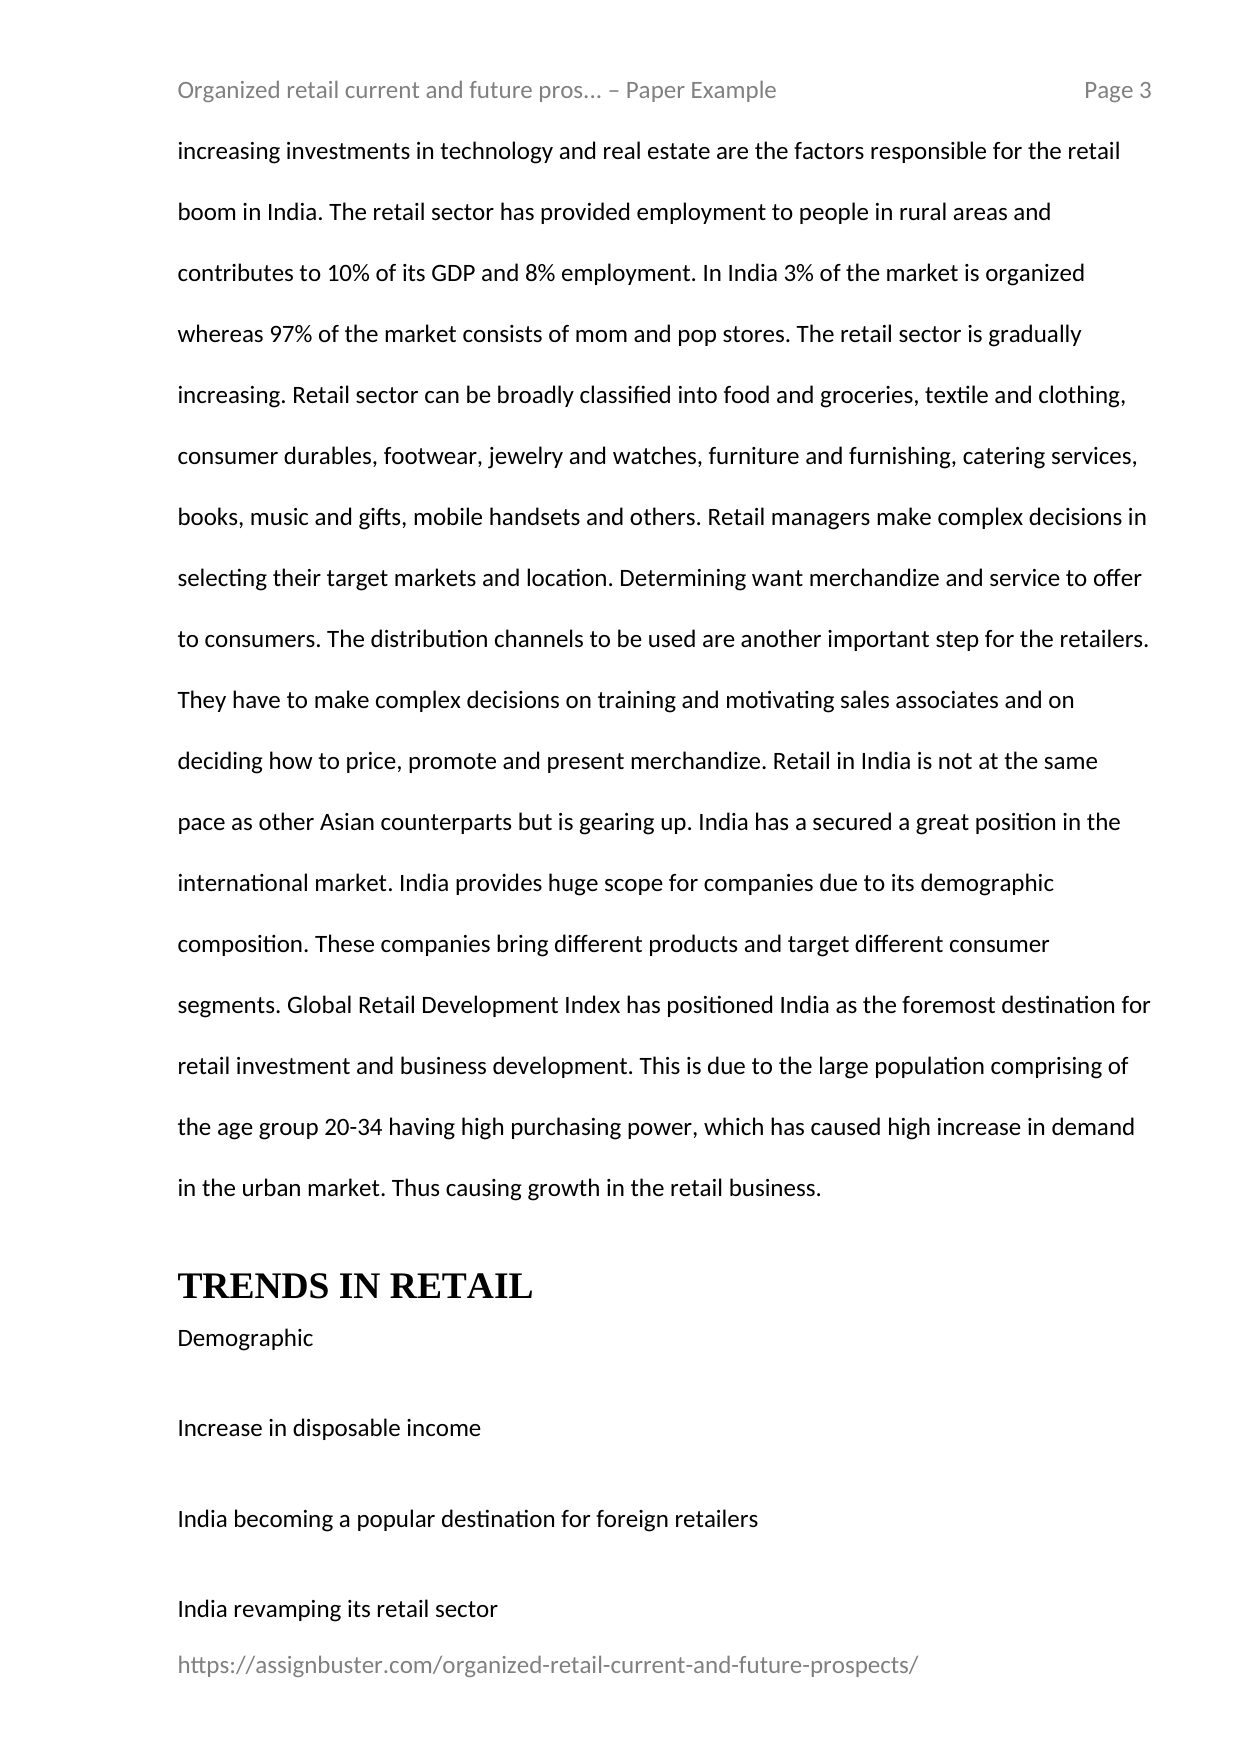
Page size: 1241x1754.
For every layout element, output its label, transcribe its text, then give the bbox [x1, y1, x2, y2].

text Increase in disposable income [177, 1413, 1152, 1443]
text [177, 135, 1152, 1203]
subtitle TRENDS IN RETAIL [177, 1263, 1152, 1306]
text Demographic [177, 1322, 1152, 1353]
text India revamping its retail sector [177, 1594, 1152, 1624]
text India becoming a popular destination for foreign retailers [177, 1503, 1152, 1534]
